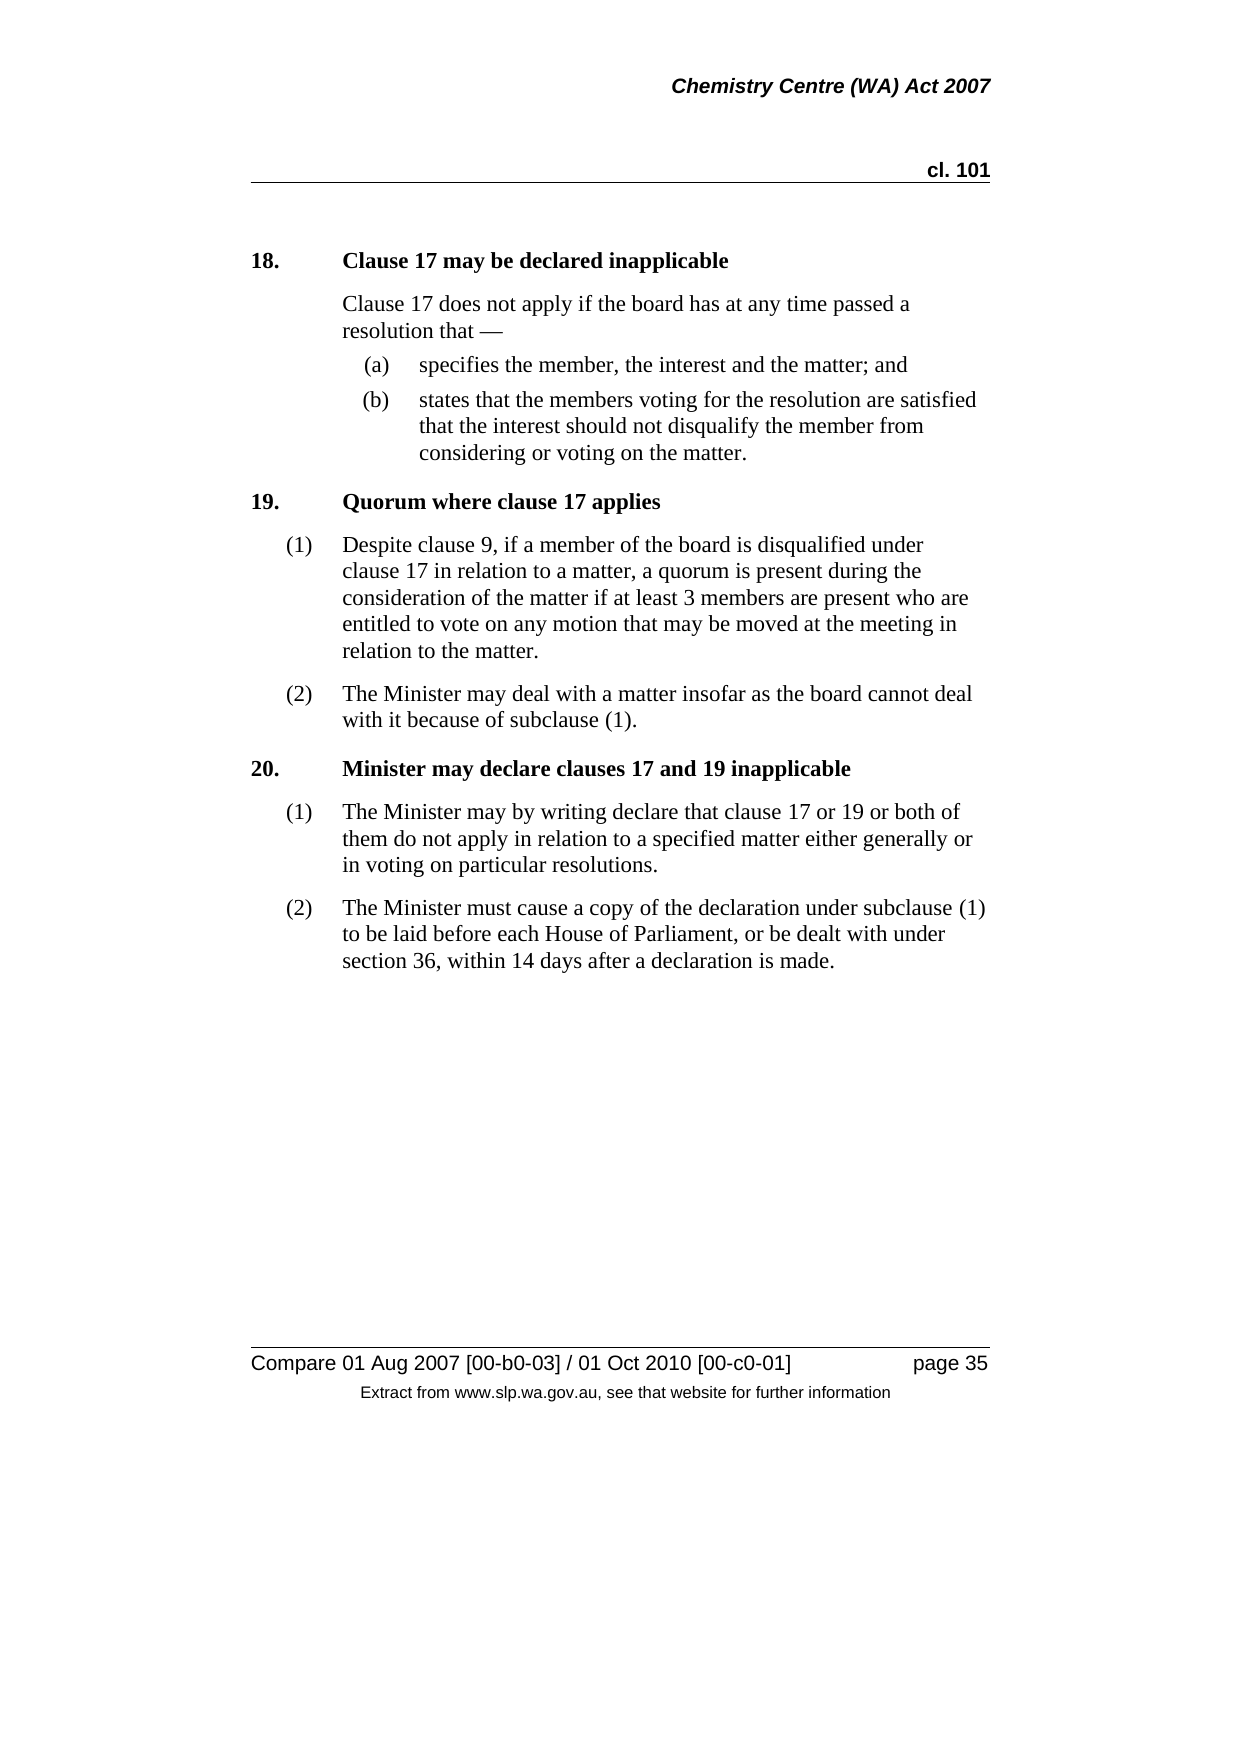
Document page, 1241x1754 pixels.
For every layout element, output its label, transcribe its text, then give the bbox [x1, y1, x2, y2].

subtitle 19. Quorum where clause 17 applies [251, 488, 990, 514]
text (1) Despite clause 9, if a member of the board is disqualified under clause 17 in relation to a matter, a quorum is present during the consideration of the matter if at least 3 members are present who are entitled to vote on any motion that may be moved at the meeting in relation to the matter. [251, 531, 990, 663]
text Clause 17 does not apply if the board has at any time passed a resolution that — [251, 291, 990, 343]
text (1) The Minister may by writing declare that clause 17 or 19 or both of them do not apply in relation to a specified matter either generally or in voting on particular resolutions. [251, 798, 990, 877]
subtitle 18. Clause 17 may be declared inapplicable [251, 247, 990, 274]
text (2) The Minister may deal with a matter insofar as the board cannot deal with it because of subclause (1). [251, 680, 990, 732]
subtitle 20. Minister may declare clauses 17 and 19 inapplicable [251, 755, 990, 782]
text (b) states that the members voting for the resolution are satisfied that the interest should not disqualify the member from considering or voting on the matter. [251, 386, 990, 465]
text (2) The Minister must cause a copy of the declaration under subclause (1) to be laid before each House of Parliament, or be dealt with under section 36, within 14 days after a declaration is made. [251, 894, 990, 973]
text (a) specifies the member, the interest and the matter; and [251, 352, 990, 378]
